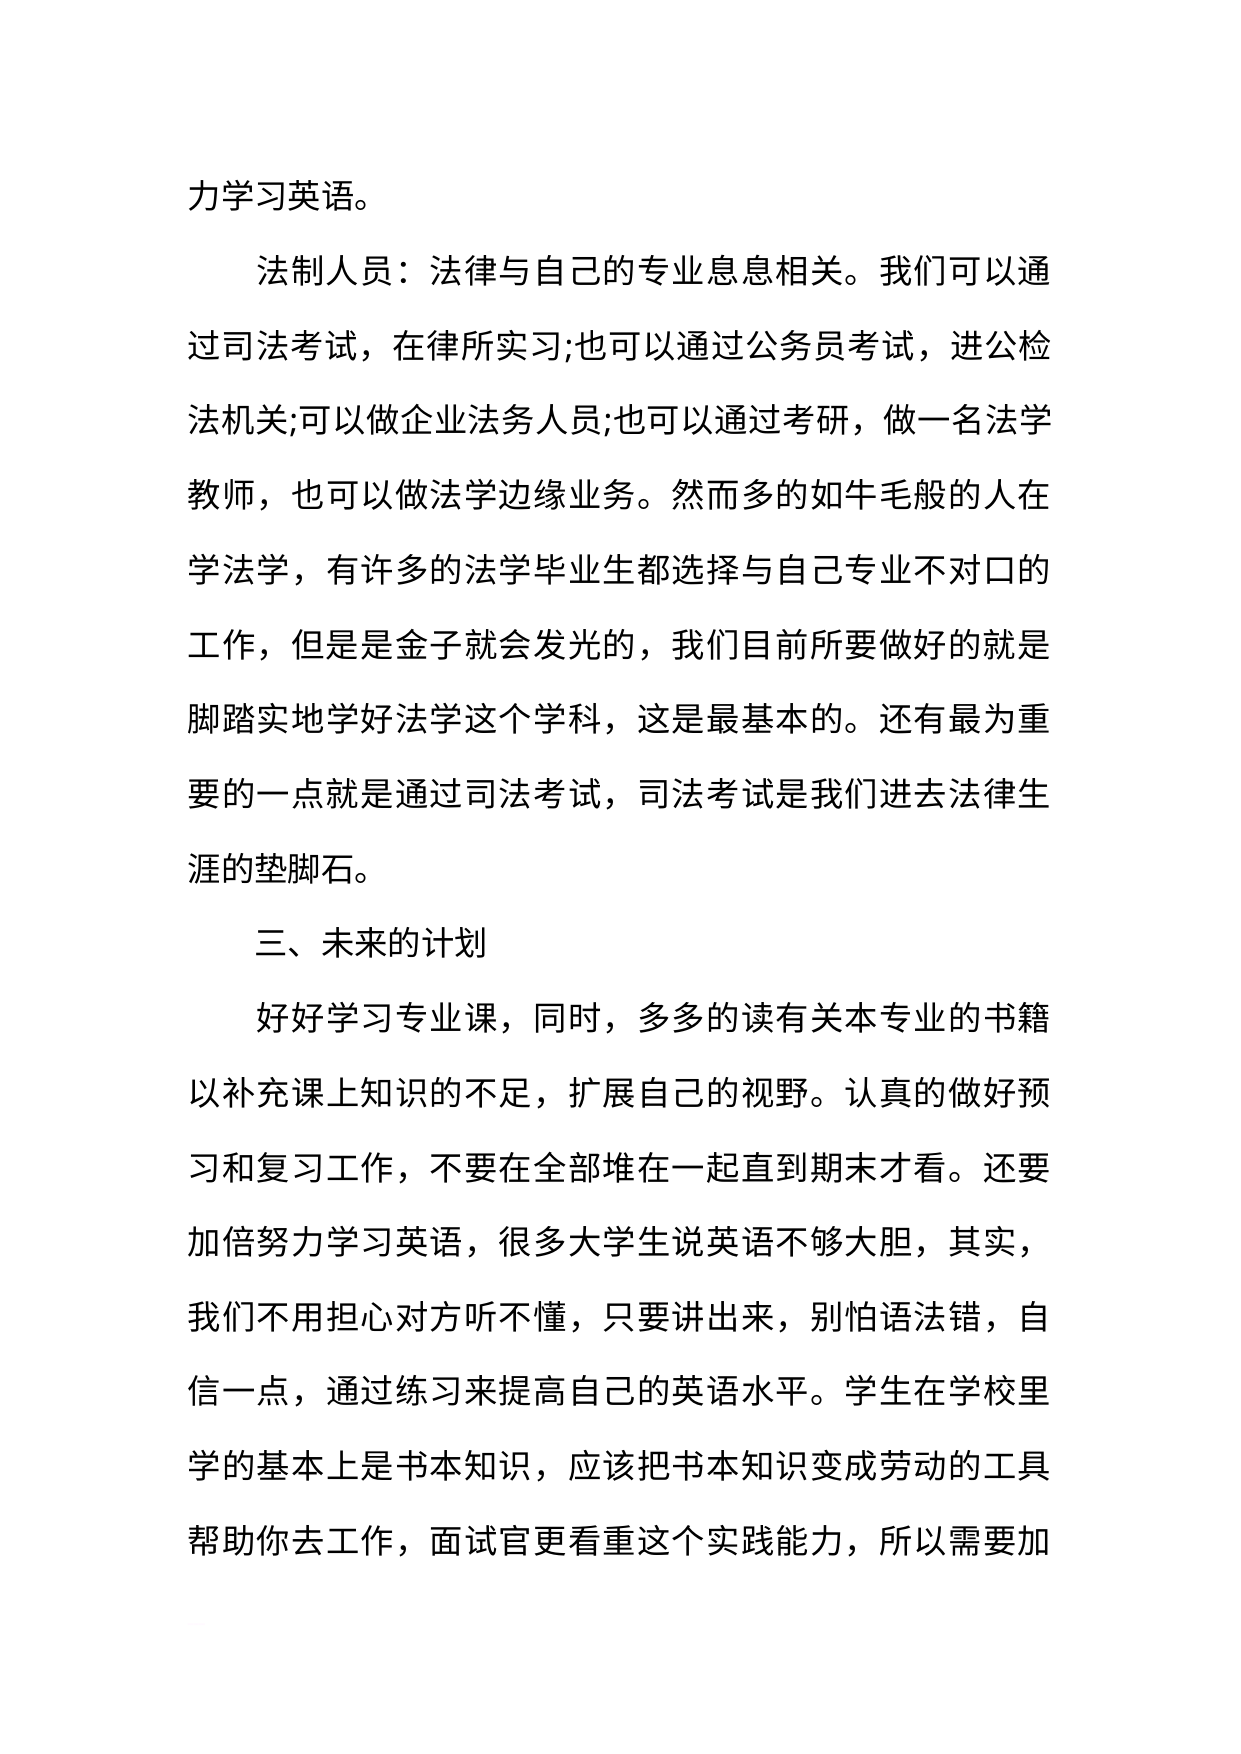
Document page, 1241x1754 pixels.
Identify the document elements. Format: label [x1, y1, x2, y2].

text [187, 162, 1053, 1571]
